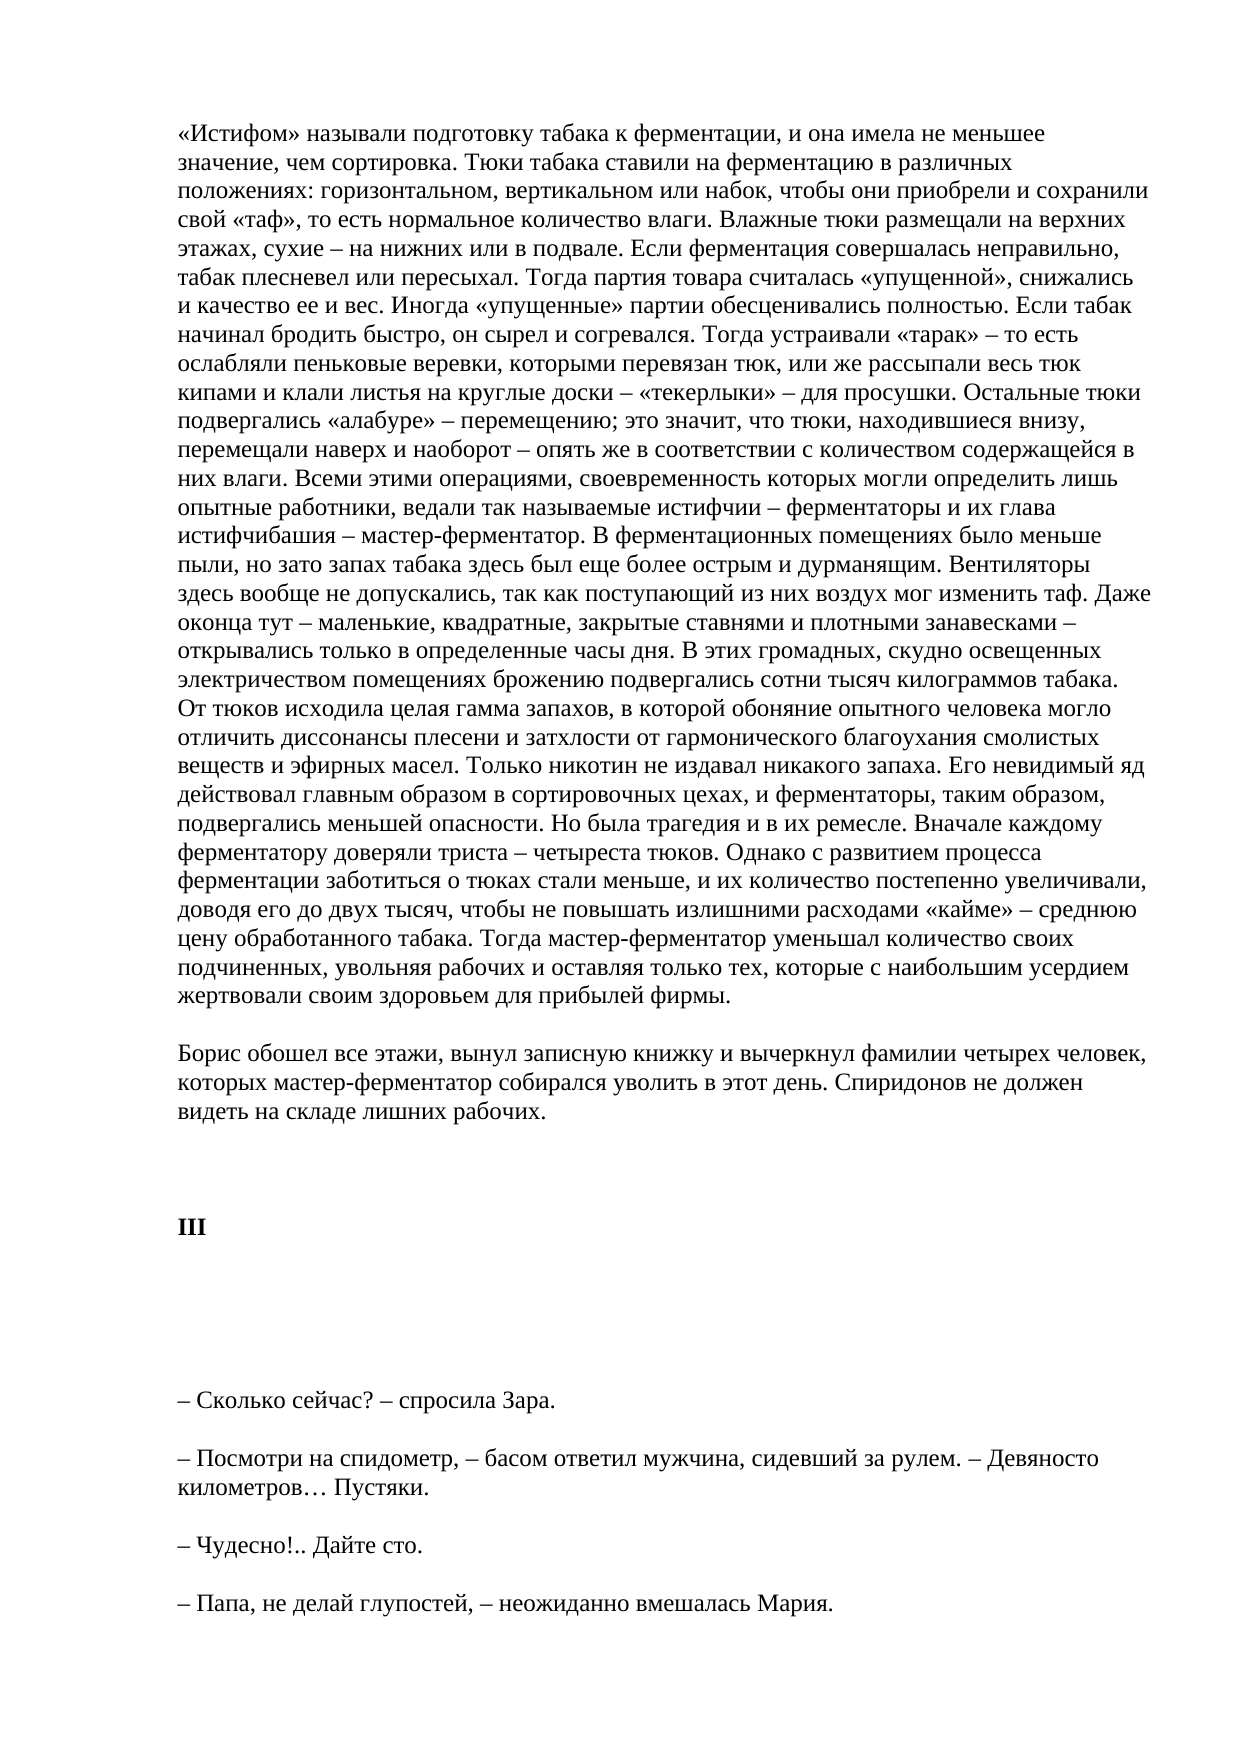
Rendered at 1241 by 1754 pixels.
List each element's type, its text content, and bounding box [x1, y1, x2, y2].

text – Посмотри на спидометр, – басом ответил мужчина, сидевший за рулем. – Девяносто километров… Пустяки. [177, 1443, 1152, 1501]
text – Сколько сейчас? – спросила Зара. [177, 1386, 1152, 1414]
text III [177, 1212, 1152, 1241]
text Борис обошел все этажи, вынул записную книжку и вычеркнул фамилии четырех человек, которых мастер-ферментатор собирался уволить в этот день. Спиридонов не должен видеть на складе лишних рабочих. [177, 1038, 1152, 1125]
text – Папа, не делай глупостей, – неожиданно вмешалась Мария. [177, 1588, 1152, 1617]
text «Истифом» называли подготовку табака к ферментации, и она имела не меньшее значение, чем сортировка. Тюки табака ставили на ферментацию в различных положениях: горизонтальном, вертикальном или набок, чтобы они приобрели и сохранили свой «таф», то есть нормальное количество влаги. Влажные тюки размещали на верхних этажах, сухие – на нижних или в подвале. Если ферментация совершалась неправильно, табак плесневел или пересыхал. Тогда партия товара считалась «упущенной», снижались и качество ее и вес. Иногда «упущенные» партии обесценивались полностью. Если табак начинал бродить быстро, он сырел и согревался. Тогда устраивали «тарак» – то есть ослабляли пеньковые веревки, которыми перевязан тюк, или же рассыпали весь тюк кипами и клали листья на круглые доски – «текерлыки» – для просушки. Остальные тюки подвергались «алабуре» – перемещению; это значит, что тюки, находившиеся внизу, перемещали наверх и наоборот – опять же в соответствии с количеством содержащейся в них влаги. Всеми этими операциями, своевременность которых могли определить лишь опытные работники, ведали так называемые истифчии – ферментаторы и их глава истифчибашия – мастер-ферментатор. В ферментационных помещениях было меньше пыли, но зато запах табака здесь был еще более острым и дурманящим. Вентиляторы здесь вообще не допускались, так как поступающий из них воздух мог изменить таф. Даже оконца тут – маленькие, квадратные, закрытые ставнями и плотными занавесками – открывались только в определенные часы дня. В этих громадных, скудно освещенных электричеством помещениях брожению подвергались сотни тысяч килограммов табака. От тюков исходила целая гамма запахов, в которой обоняние опытного человека могло отличить диссонансы плесени и затхлости от гармонического благоухания смолистых веществ и эфирных масел. Только никотин не издавал никакого запаха. Его невидимый яд действовал главным образом в сортировочных цехах, и ферментаторы, таким образом, подвергались меньшей опасности. Но была трагедия и в их ремесле. Вначале каждому ферментатору доверяли триста – четыреста тюков. Однако с развитием процесса ферментации заботиться о тюках стали меньше, и их количество постепенно увеличивали, доводя его до двух тысяч, чтобы не повышать излишними расходами «кайме» – среднюю цену обработанного табака. Тогда мастер-ферментатор уменьшал количество своих подчиненных, увольняя рабочих и оставляя только тех, которые с наибольшим усердием жертвовали своим здоровьем для прибылей фирмы. [177, 118, 1152, 1009]
text – Чудесно!.. Дайте сто. [177, 1530, 1152, 1559]
